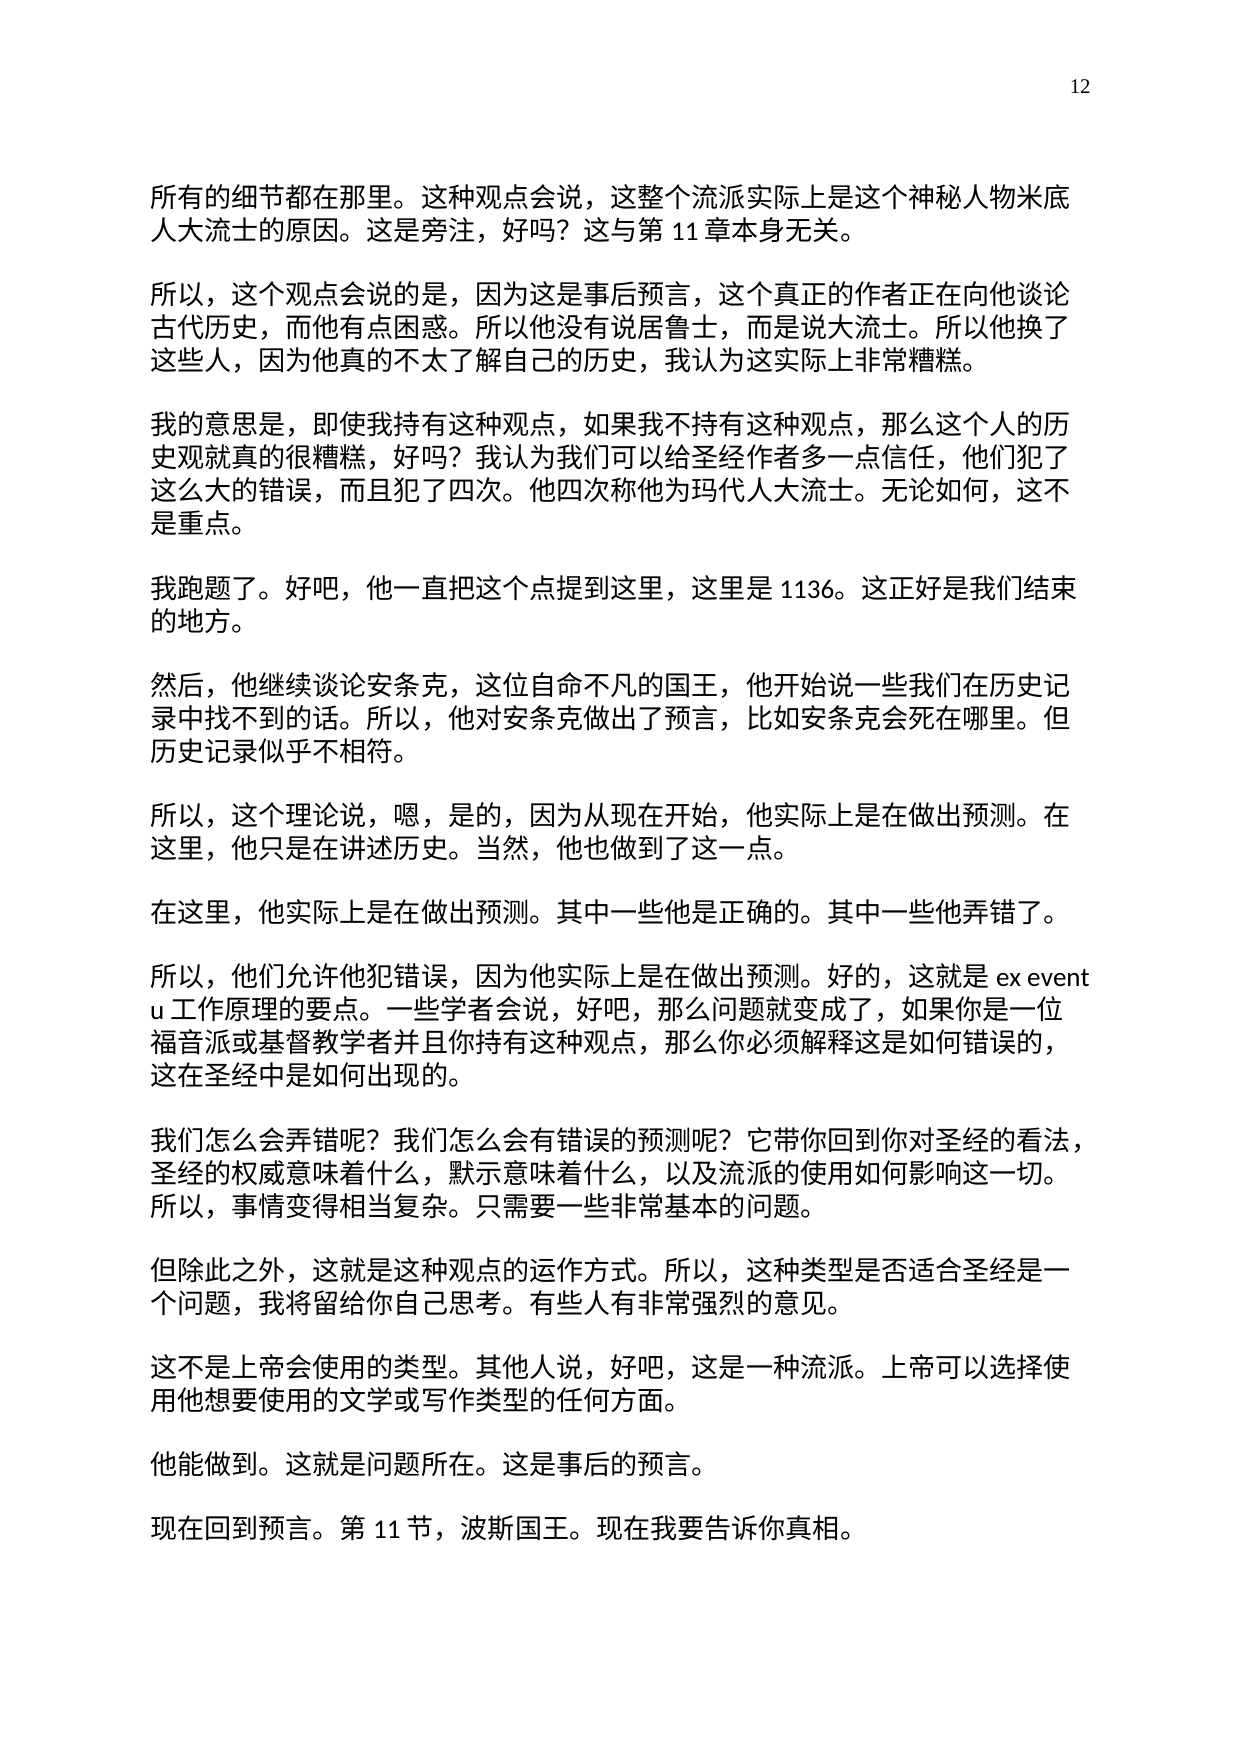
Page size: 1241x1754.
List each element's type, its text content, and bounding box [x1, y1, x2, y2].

text 所以，这个观点会说的是，因为这是事后预言，这个真正的作者正在向他谈论古代历史，而他有点困惑。所以他没有说居鲁士，而是说大流士。所以他换了这些人，因为他真的不太了解自己的历史，我认为这实际上非常糟糕。 [150, 278, 1090, 377]
text 我们怎么会弄错呢？我们怎么会有错误的预测呢？它带你回到你对圣经的看法，圣经的权威意味着什么，默示意味着什么，以及流派的使用如何影响这一切。所以，事情变得相当复杂。只需要一些非常基本的问题。 [150, 1124, 1090, 1223]
text 所以，这个理论说，嗯，是的，因为从现在开始，他实际上是在做出预测。在这里，他只是在讲述历史。当然，他也做到了这一点。 [150, 799, 1090, 865]
text 我的意思是，即使我持有这种观点，如果我不持有这种观点，那么这个人的历史观就真的很糟糕，好吗？我认为我们可以给圣经作者多一点信任，他们犯了这么大的错误，而且犯了四次。他四次称他为玛代人大流士。无论如何，这不是重点。 [150, 408, 1090, 541]
text 这不是上帝会使用的类型。其他人说，好吧，这是一种流派。上帝可以选择使用他想要使用的文学或写作类型的任何方面。 [150, 1351, 1090, 1417]
text 现在回到预言。第 11 节，波斯国王。现在我要告诉你真相。 [150, 1512, 1090, 1546]
text 所有的细节都在那里。这种观点会说，这整个流派实际上是这个神秘人物米底人大流士的原因。这是旁注，好吗？这与第 11 章本身无关。 [150, 181, 1090, 247]
text 我跑题了。好吧，他一直把这个点提到这里，这里是 1136。这正好是我们结束的地方。 [150, 572, 1090, 638]
text 所以，他们允许他犯错误，因为他实际上是在做出预测。好的，这就是 ex eventu工作原理的要点。一些学者会说，好吧，那么问题就变成了，如果你是一位福音派或基督教学者并且你持有这种观点，那么你必须解释这是如何错误的，这在圣经中是如何出现的。 [150, 961, 1090, 1093]
text 但除此之外，这就是这种观点的运作方式。所以，这种类型是否适合圣经是一个问题，我将留给你自己思考。有些人有非常强烈的意见。 [150, 1254, 1090, 1320]
text 在这里，他实际上是在做出预测。其中一些他是正确的。其中一些他弄错了。 [150, 896, 1090, 929]
text 他能做到。这就是问题所在。这是事后的预言。 [150, 1448, 1090, 1481]
text 然后，他继续谈论安条克，这位自命不凡的国王，他开始说一些我们在历史记录中找不到的话。所以，他对安条克做出了预言，比如安条克会死在哪里。但历史记录似乎不相符。 [150, 669, 1090, 768]
